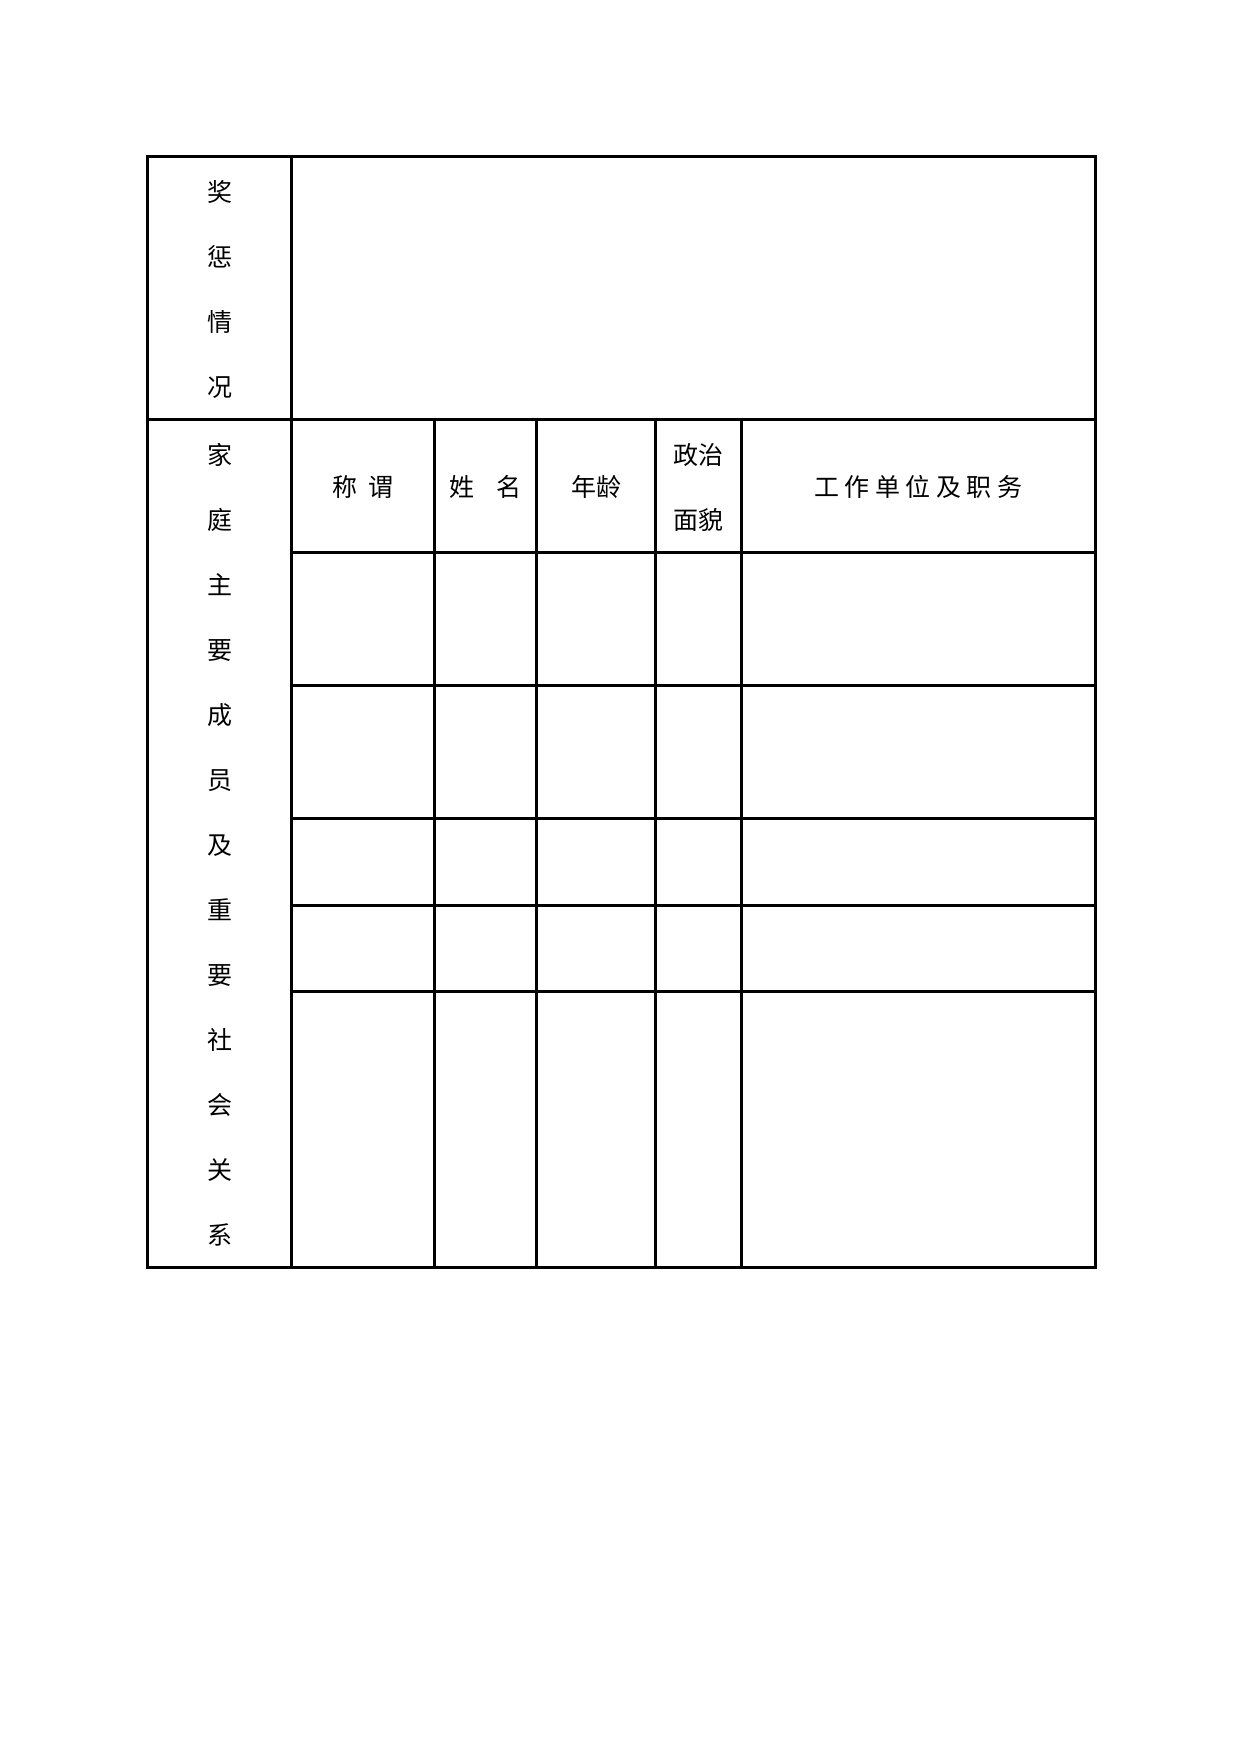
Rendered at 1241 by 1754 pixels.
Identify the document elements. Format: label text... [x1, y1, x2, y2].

table_cell [743, 554, 1094, 684]
table_header 奖 惩 情 况 [149, 158, 290, 418]
table_cell [293, 993, 433, 1266]
table_cell [657, 687, 740, 817]
table_cell [293, 907, 433, 990]
table_cell 年龄 [538, 421, 654, 551]
table_cell [538, 907, 654, 990]
table_cell [436, 554, 535, 684]
table_cell [436, 687, 535, 817]
table_cell [657, 820, 740, 903]
table_cell [436, 993, 535, 1266]
table_cell 称 谓 [293, 421, 433, 551]
table_cell [436, 907, 535, 990]
table_header [293, 158, 1094, 418]
table_cell [743, 687, 1094, 817]
table_cell [657, 907, 740, 990]
table_cell [743, 907, 1094, 990]
table_cell [657, 993, 740, 1266]
table_cell [743, 993, 1094, 1266]
table_cell [293, 687, 433, 817]
table_cell [293, 820, 433, 903]
table_cell 家 庭 主 要 成 员 及 重 要 社 会 关 系 [149, 421, 290, 1266]
table_cell 姓 名 [436, 421, 535, 551]
table_cell [538, 820, 654, 903]
table_cell [538, 993, 654, 1266]
table_cell [538, 687, 654, 817]
table_cell 工 作 单 位 及 职 务 [743, 421, 1094, 551]
table_cell [657, 554, 740, 684]
table_cell [293, 554, 433, 684]
table_cell [436, 820, 535, 903]
table_cell [743, 820, 1094, 903]
table_cell [538, 554, 654, 684]
table_cell 政治面貌 [657, 421, 740, 551]
